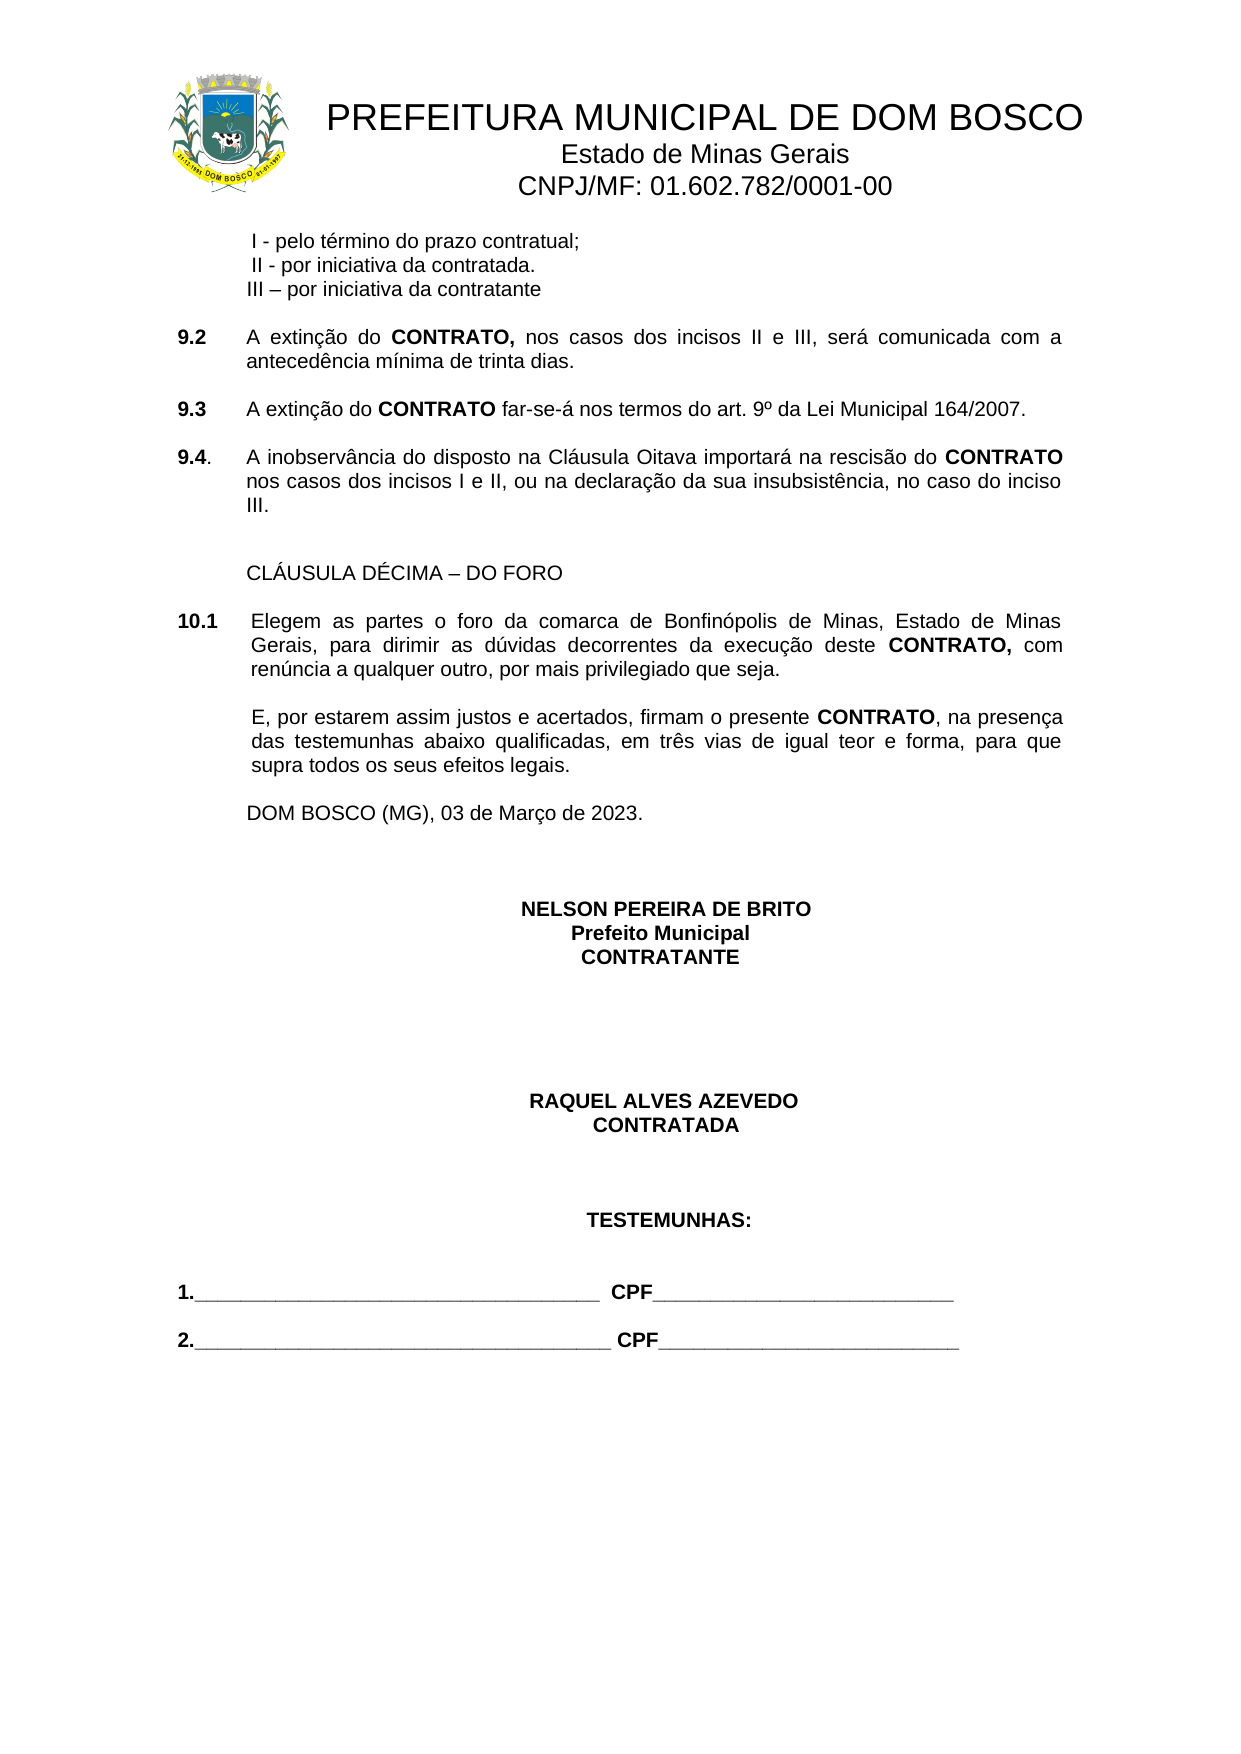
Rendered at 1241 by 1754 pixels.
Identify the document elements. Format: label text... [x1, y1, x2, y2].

text CONTRATADA [252, 1112, 1063, 1136]
text 9.3 A extinção do CONTRATO far-se-á nos termos do art. 9º da Lei Municipal 164/2007. [177, 397, 1063, 421]
text TESTEMUNHAS: [252, 1208, 1063, 1232]
text 10.1 Elegem as partes o foro da comarca de Bonfinópolis de Minas, Estado de Minas Gerais, para dirimir as dúvidas decorrentes da execução deste CONTRATO, com renúncia a qualquer outro, por mais privilegiado que seja. [177, 609, 1063, 681]
text I - pelo término do prazo contratual; [177, 229, 1063, 253]
text NELSON PEREIRA DE BRITO [252, 897, 1063, 921]
text DOM BOSCO (MG), 03 de Março de 2023. [177, 801, 1063, 825]
text RAQUEL ALVES AZEVEDO [252, 1088, 1063, 1112]
text II - por iniciativa da contratada. [177, 253, 1063, 277]
text 9.4. A inobservância do disposto na Cláusula Oitava importará na rescisão do CONTRATO nos casos dos incisos I e II, ou na declaração da sua insubsistência, no caso do inciso III. [177, 444, 1063, 516]
text 9.2 A extinção do CONTRATO, nos casos dos incisos II e III, será comunicada com a antecedência mínima de trinta dias. [177, 325, 1063, 373]
text 2.____________________________________ CPF__________________________ [177, 1328, 1063, 1352]
text III – por iniciativa da contratante [177, 277, 1063, 301]
text E, por estarem assim justos e acertados, firmam o presente CONTRATO, na presença das testemunhas abaixo qualificadas, em três vias de igual teor e forma, para que supra todos os seus efeitos legais. [251, 705, 1063, 777]
text CONTRATANTE [177, 945, 1063, 969]
text 1.___________________________________ CPF__________________________ [177, 1280, 1063, 1304]
subtitle CLÁUSULA DÉCIMA – DO FORO [177, 561, 1063, 585]
text Prefeito Municipal [252, 921, 1063, 945]
